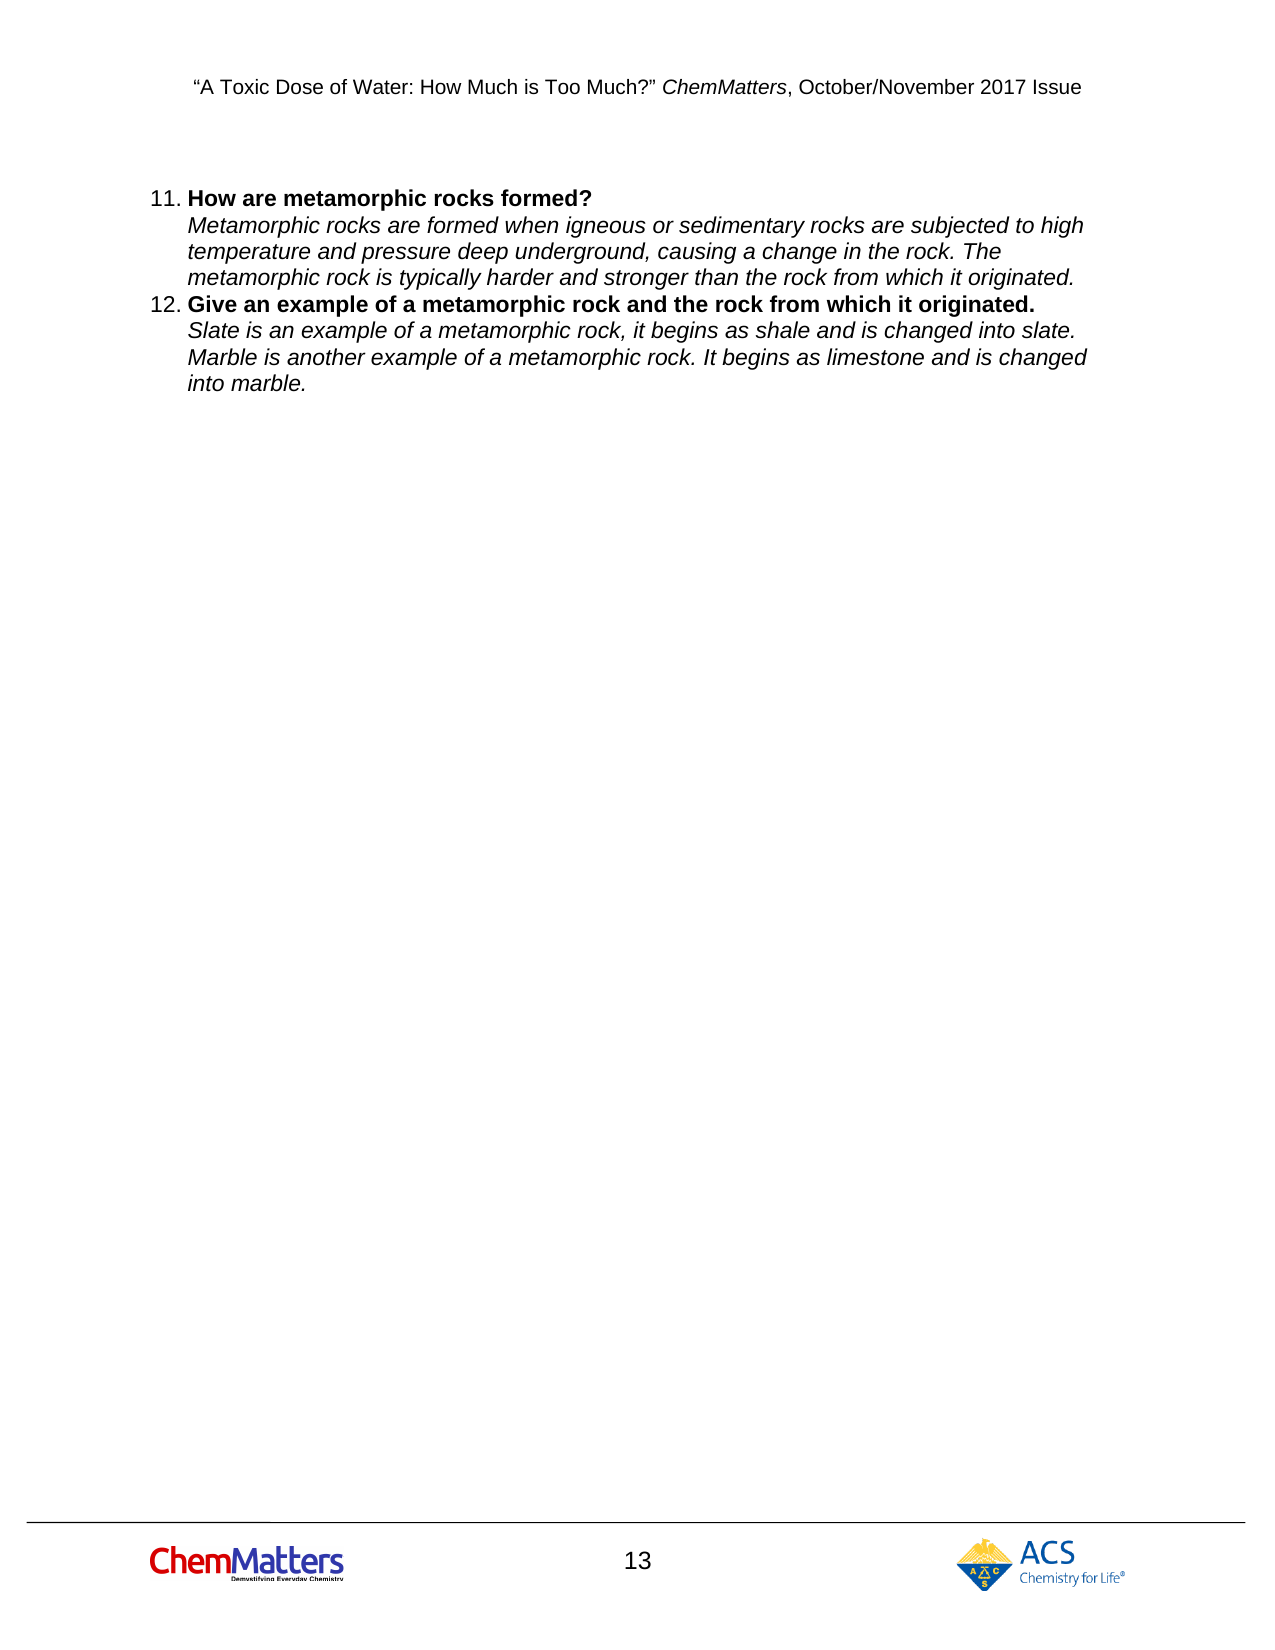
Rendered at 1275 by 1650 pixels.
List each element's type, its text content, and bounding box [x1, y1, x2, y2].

list Give an example of a metamorphic rock and the rock from which it originated. [150, 291, 1125, 317]
list How are metamorphic rocks formed? [150, 185, 1125, 212]
text Slate is an example of a metamorphic rock, it begins as shale and is changed into slate. Marble is another example of a metamorphic rock. It begins as limestone and is changed into marble. [187, 317, 1125, 396]
text Metamorphic rocks are formed when igneous or sedimentary rocks are subjected to high temperature and pressure deep underground, causing a change in the rock. The metamorphic rock is typically harder and stronger than the rock from which it originated. [187, 212, 1125, 291]
picture [150, 1546, 344, 1581]
